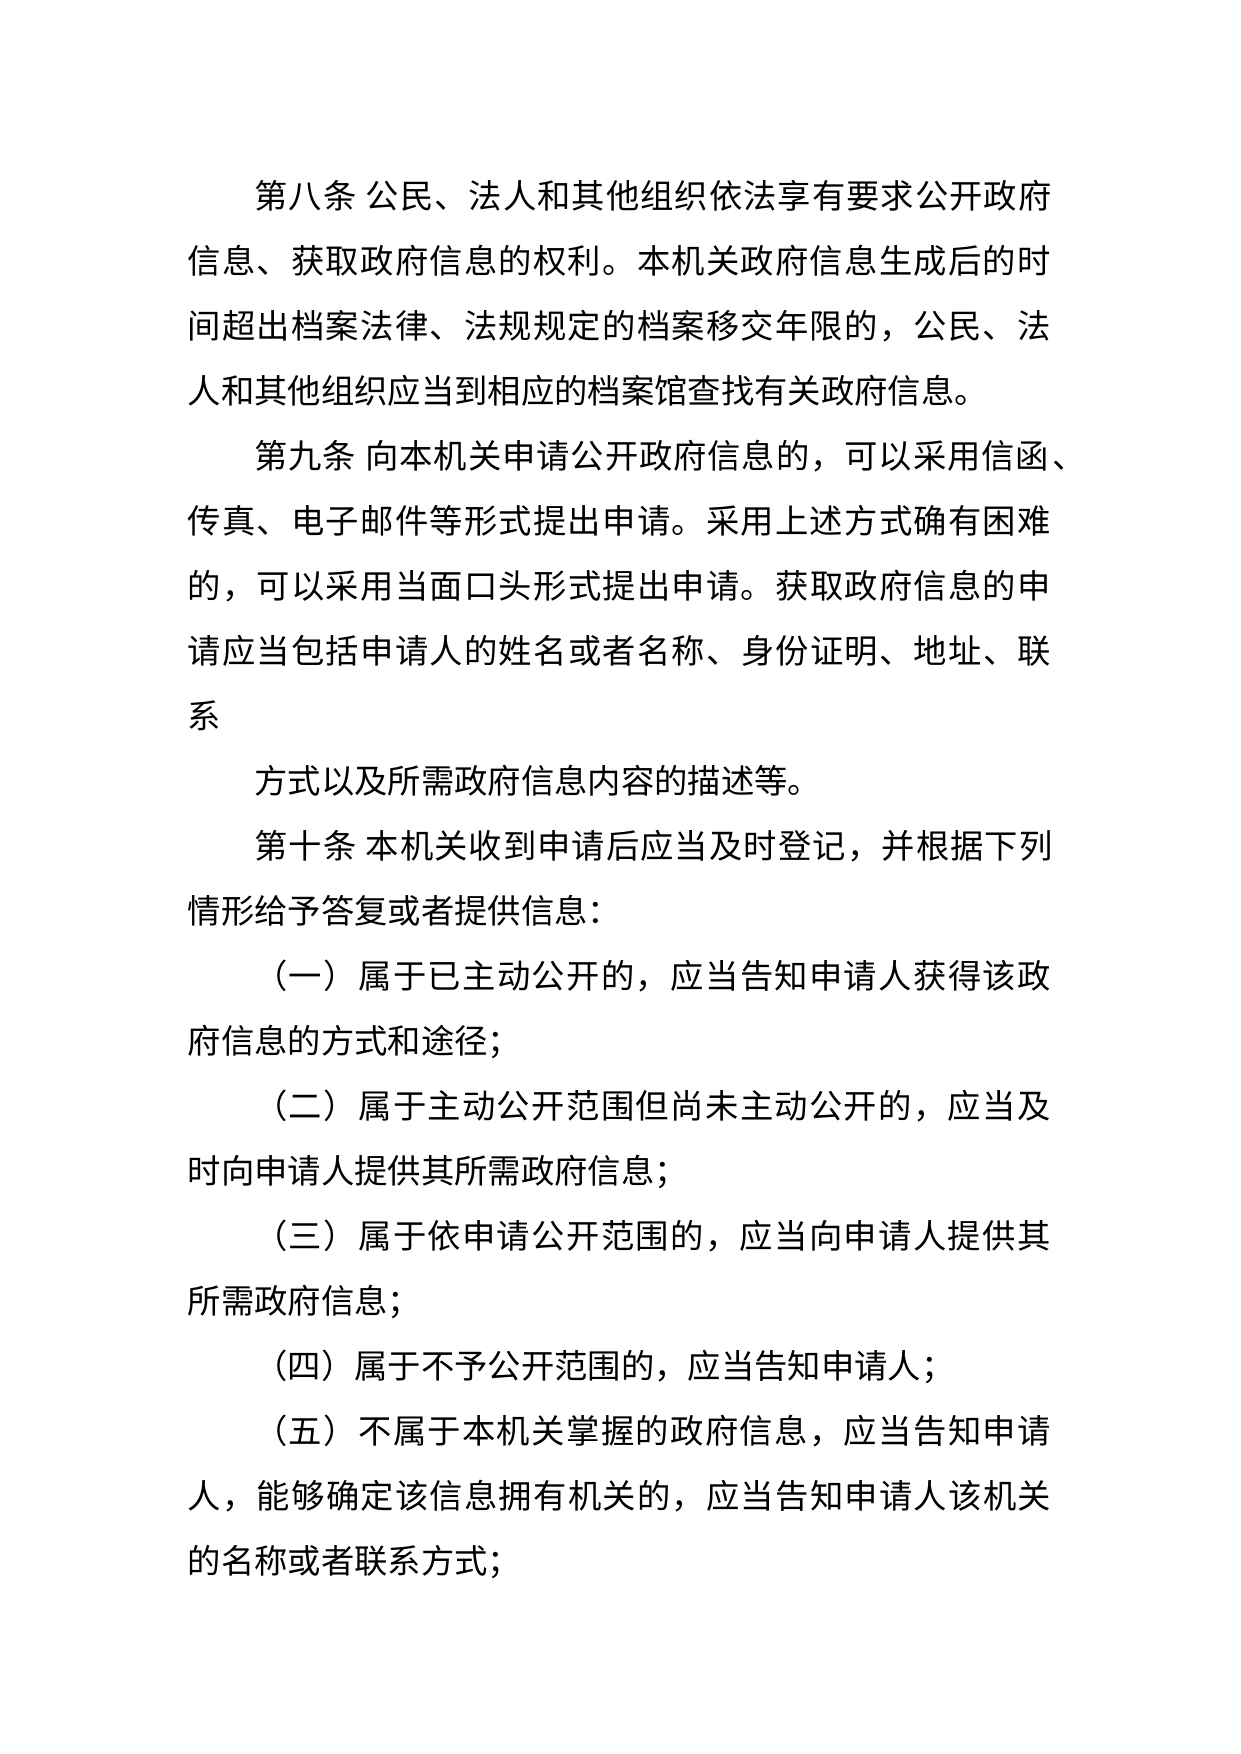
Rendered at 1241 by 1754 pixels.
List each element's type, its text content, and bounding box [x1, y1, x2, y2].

text 方式以及所需政府信息内容的描述等。 [187, 747, 1053, 812]
text （三）属于依申请公开范围的，应当向申请人提供其所需政府信息； [187, 1202, 1053, 1332]
text 第十条 本机关收到申请后应当及时登记，并根据下列情形给予答复或者提供信息： [187, 812, 1053, 942]
text （四）属于不予公开范围的，应当告知申请人； [187, 1332, 1053, 1397]
text （一）属于已主动公开的，应当告知申请人获得该政府信息的方式和途径； [187, 942, 1053, 1072]
text （五）不属于本机关掌握的政府信息，应当告知申请人，能够确定该信息拥有机关的，应当告知申请人该机关的名称或者联系方式； [187, 1397, 1053, 1592]
text 第八条 公民、法人和其他组织依法享有要求公开政府信息、获取政府信息的权利。本机关政府信息生成后的时间超出档案法律、法规规定的档案移交年限的，公民、法人和其他组织应当到相应的档案馆查找有关政府信息。 [187, 162, 1053, 422]
text 第九条 向本机关申请公开政府信息的，可以采用信函、传真、电子邮件等形式提出申请。采用上述方式确有困难的，可以采用当面口头形式提出申请。获取政府信息的申请应当包括申请人的姓名或者名称、身份证明、地址、联系 [187, 422, 1053, 747]
text （二）属于主动公开范围但尚未主动公开的，应当及时向申请人提供其所需政府信息； [187, 1072, 1053, 1202]
